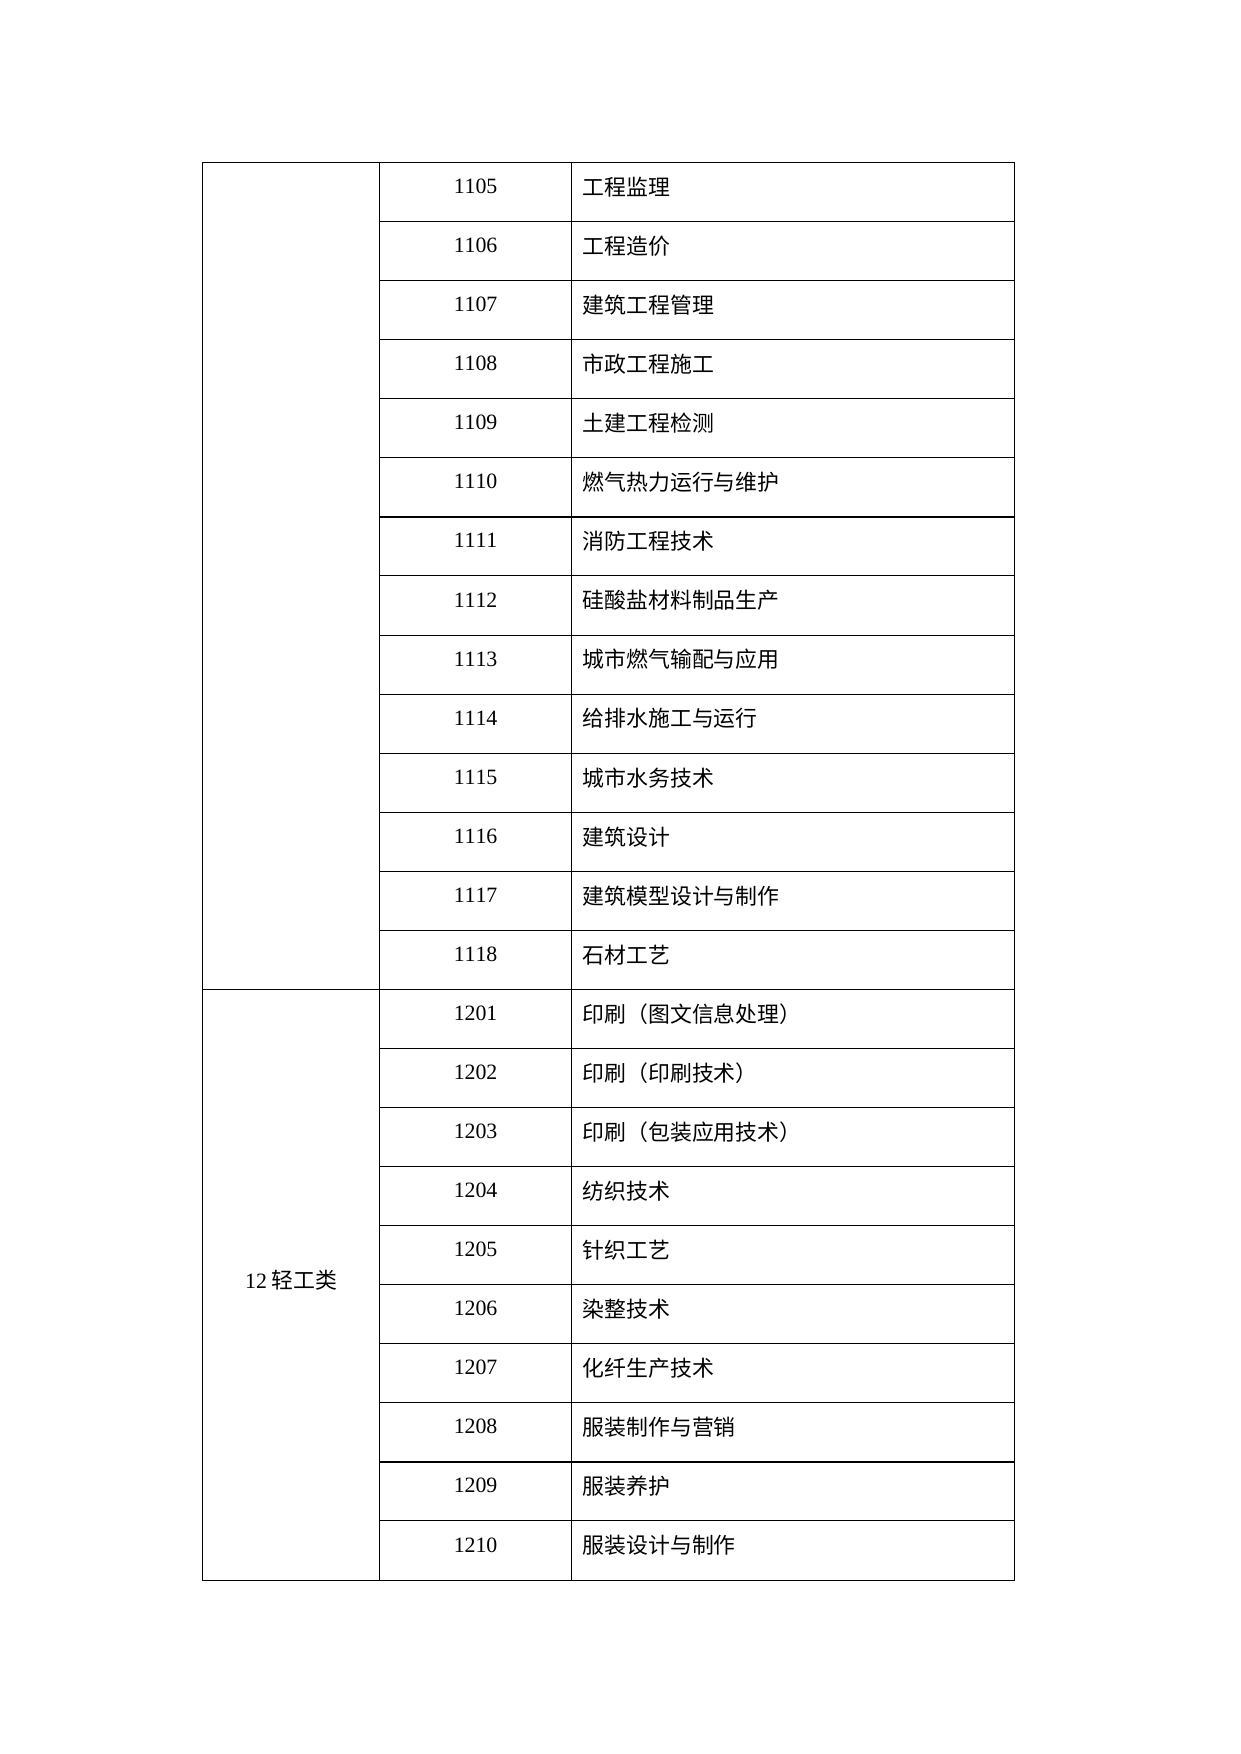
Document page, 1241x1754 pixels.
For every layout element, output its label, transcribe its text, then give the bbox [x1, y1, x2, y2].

table_cell 市政工程施工 [572, 340, 1014, 398]
table_cell 1204 [380, 1167, 571, 1225]
table_cell 消防工程技术 [572, 518, 1014, 575]
table_cell 土建工程检测 [572, 399, 1014, 457]
table_cell 建筑工程管理 [572, 281, 1014, 339]
table_cell 12轻工类 [203, 990, 379, 1579]
table_cell 印刷（图文信息处理） [572, 990, 1014, 1048]
table_cell 工程造价 [572, 222, 1014, 280]
table_cell 服装养护 [572, 1463, 1014, 1520]
table_cell 城市燃气输配与应用 [572, 636, 1014, 693]
table_cell 硅酸盐材料制品生产 [572, 576, 1014, 634]
table_cell 1205 [380, 1226, 571, 1284]
table_cell 1115 [380, 754, 571, 812]
table_cell 1201 [380, 990, 571, 1048]
table_cell 服装制作与营销 [572, 1403, 1014, 1461]
table_cell 1106 [380, 222, 571, 280]
table_cell 工程监理 [572, 163, 1014, 221]
table_cell 1105 [380, 163, 571, 221]
table_cell 1202 [380, 1049, 571, 1107]
table_cell 城市水务技术 [572, 754, 1014, 812]
table_cell 1117 [380, 872, 571, 930]
table_cell 1112 [380, 576, 571, 634]
table_cell 石材工艺 [572, 931, 1014, 989]
table_cell 针织工艺 [572, 1226, 1014, 1284]
table_cell 1209 [380, 1463, 571, 1520]
table_cell 1210 [380, 1521, 571, 1579]
table_cell 1113 [380, 636, 571, 693]
table_cell 1109 [380, 399, 571, 457]
table_cell 纺织技术 [572, 1167, 1014, 1225]
table_cell 给排水施工与运行 [572, 695, 1014, 753]
table_cell 1111 [380, 518, 571, 575]
table_cell 1208 [380, 1403, 571, 1461]
table_cell 1207 [380, 1344, 571, 1402]
table_cell 化纤生产技术 [572, 1344, 1014, 1402]
table_cell 1110 [380, 458, 571, 516]
table_cell 服装设计与制作 [572, 1521, 1014, 1579]
table_cell 1114 [380, 695, 571, 753]
table_cell 1108 [380, 340, 571, 398]
table_cell 1118 [380, 931, 571, 989]
table_cell 建筑模型设计与制作 [572, 872, 1014, 930]
table_cell 染整技术 [572, 1285, 1014, 1343]
table_cell 印刷（印刷技术） [572, 1049, 1014, 1107]
table_cell 1116 [380, 813, 571, 871]
table_cell 1203 [380, 1108, 571, 1166]
table_cell 建筑设计 [572, 813, 1014, 871]
table_cell 1206 [380, 1285, 571, 1343]
table_cell 1107 [380, 281, 571, 339]
table_cell 燃气热力运行与维护 [572, 458, 1014, 516]
table_cell 印刷（包装应用技术） [572, 1108, 1014, 1166]
